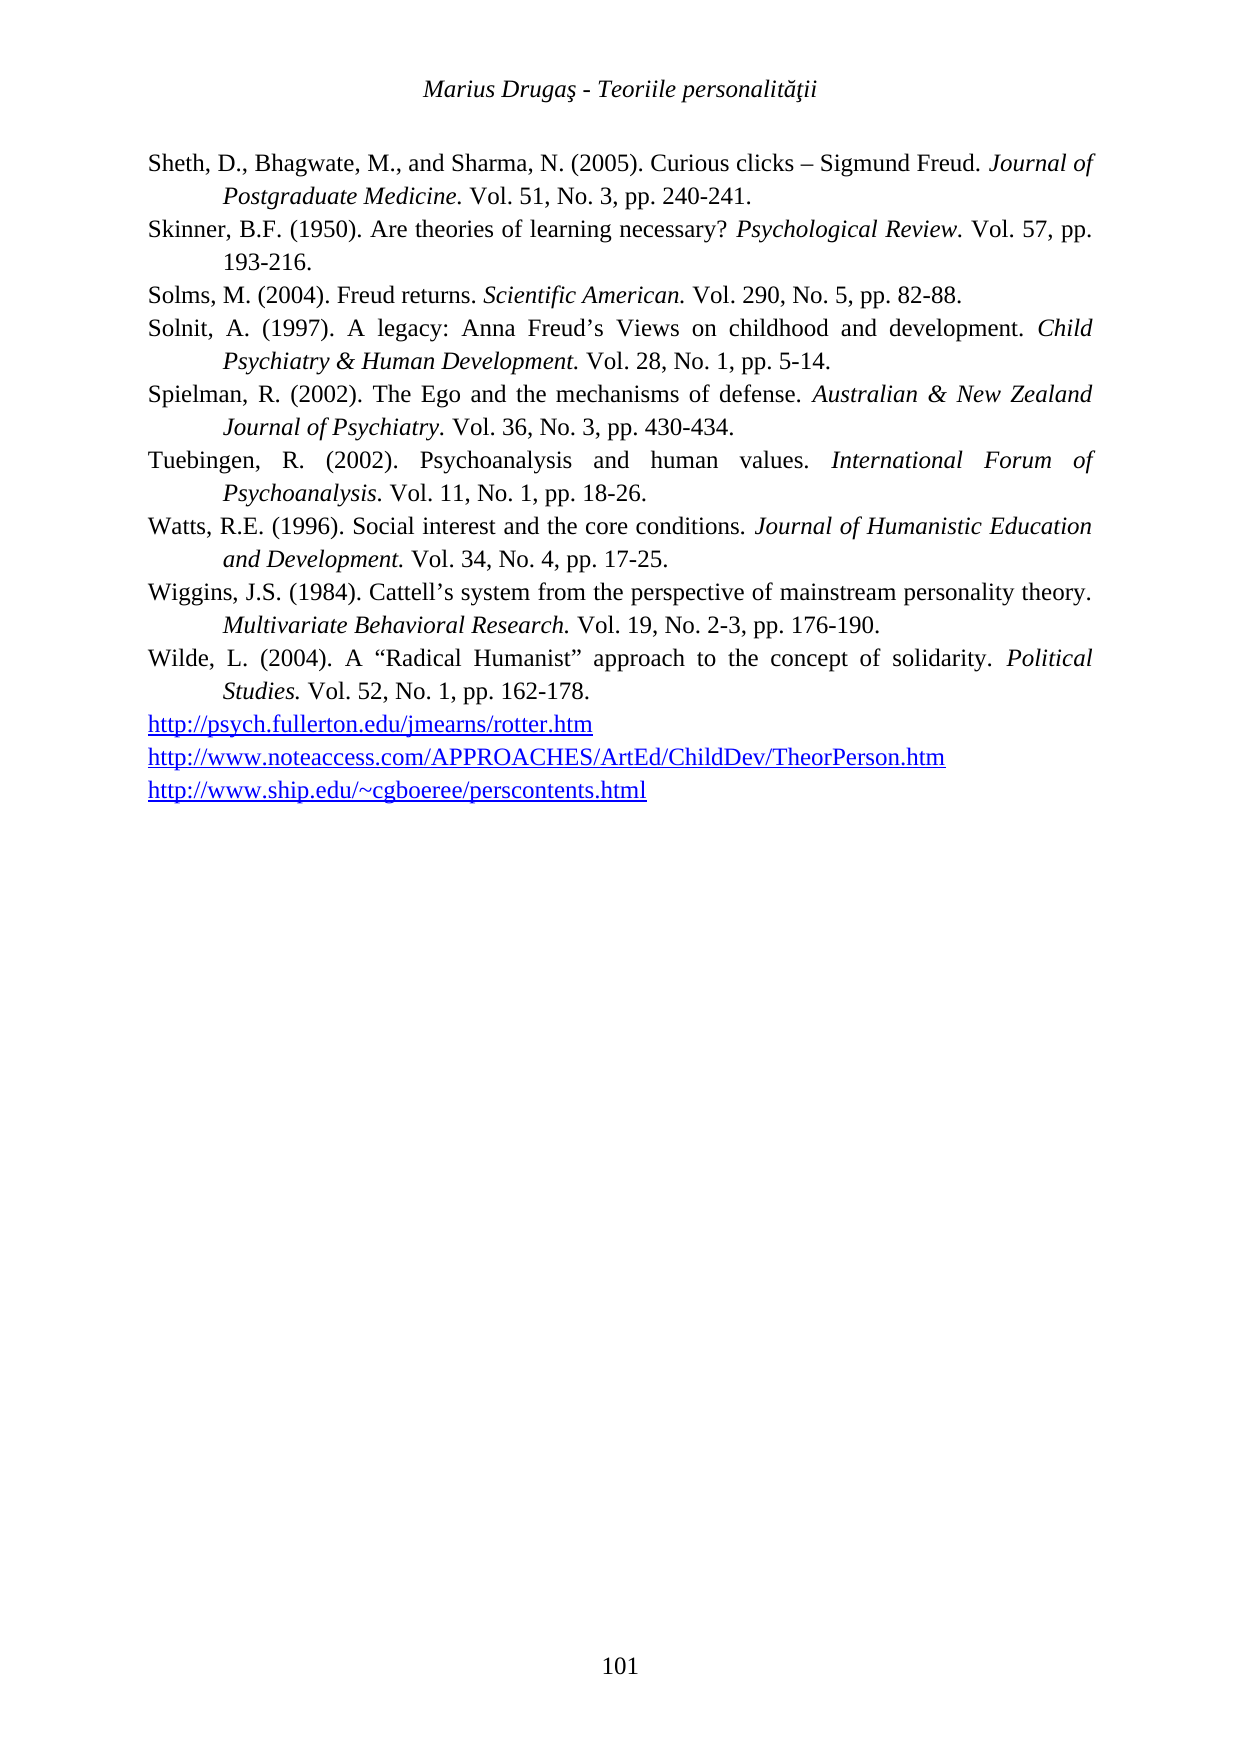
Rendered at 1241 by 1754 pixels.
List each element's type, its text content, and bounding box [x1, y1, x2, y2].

text Solnit, A. (1997). A legacy: Anna Freud’s Views on childhood and development. Child Psychiatry & Human Development. Vol. 28, No. 1, pp. 5-14. [148, 313, 1092, 374]
text http://psych.fullerton.edu/jmearns/rotter.htm [148, 709, 1092, 738]
text Tuebingen, R. (2002). Psychoanalysis and human values. International Forum of Psychoanalysis. Vol. 11, No. 1, pp. 18-26. [148, 445, 1092, 507]
text Spielman, R. (2002). The Ego and the mechanisms of defense. Australian & New Zealand Journal of Psychiatry. Vol. 36, No. 3, pp. 430-434. [148, 379, 1092, 441]
text Solms, M. (2004). Freud returns. Scientific American. Vol. 290, No. 5, pp. 82-88. [148, 280, 1092, 308]
text Watts, R.E. (1996). Social interest and the core conditions. Journal of Humanistic Education and Development. Vol. 34, No. 4, pp. 17-25. [148, 511, 1092, 573]
text Skinner, B.F. (1950). Are theories of learning necessary? Psychological Review. Vol. 57, pp. 193-216. [148, 214, 1092, 276]
text http://www.noteaccess.com/APPROACHES/ArtEd/ChildDev/TheorPerson.htm [148, 742, 1092, 771]
text http://www.ship.edu/~cgboeree/perscontents.html [148, 775, 1092, 804]
text Wiggins, J.S. (1984). Cattell’s system from the perspective of mainstream personality theory. Multivariate Behavioral Research. Vol. 19, No. 2-3, pp. 176-190. [148, 577, 1092, 639]
text Sheth, D., Bhagwate, M., and Sharma, N. (2005). Curious clicks – Sigmund Freud. Journal of Postgraduate Medicine. Vol. 51, No. 3, pp. 240-241. [148, 148, 1092, 209]
text Wilde, L. (2004). A “Radical Humanist” approach to the concept of solidarity. Political Studies. Vol. 52, No. 1, pp. 162-178. [148, 643, 1092, 705]
